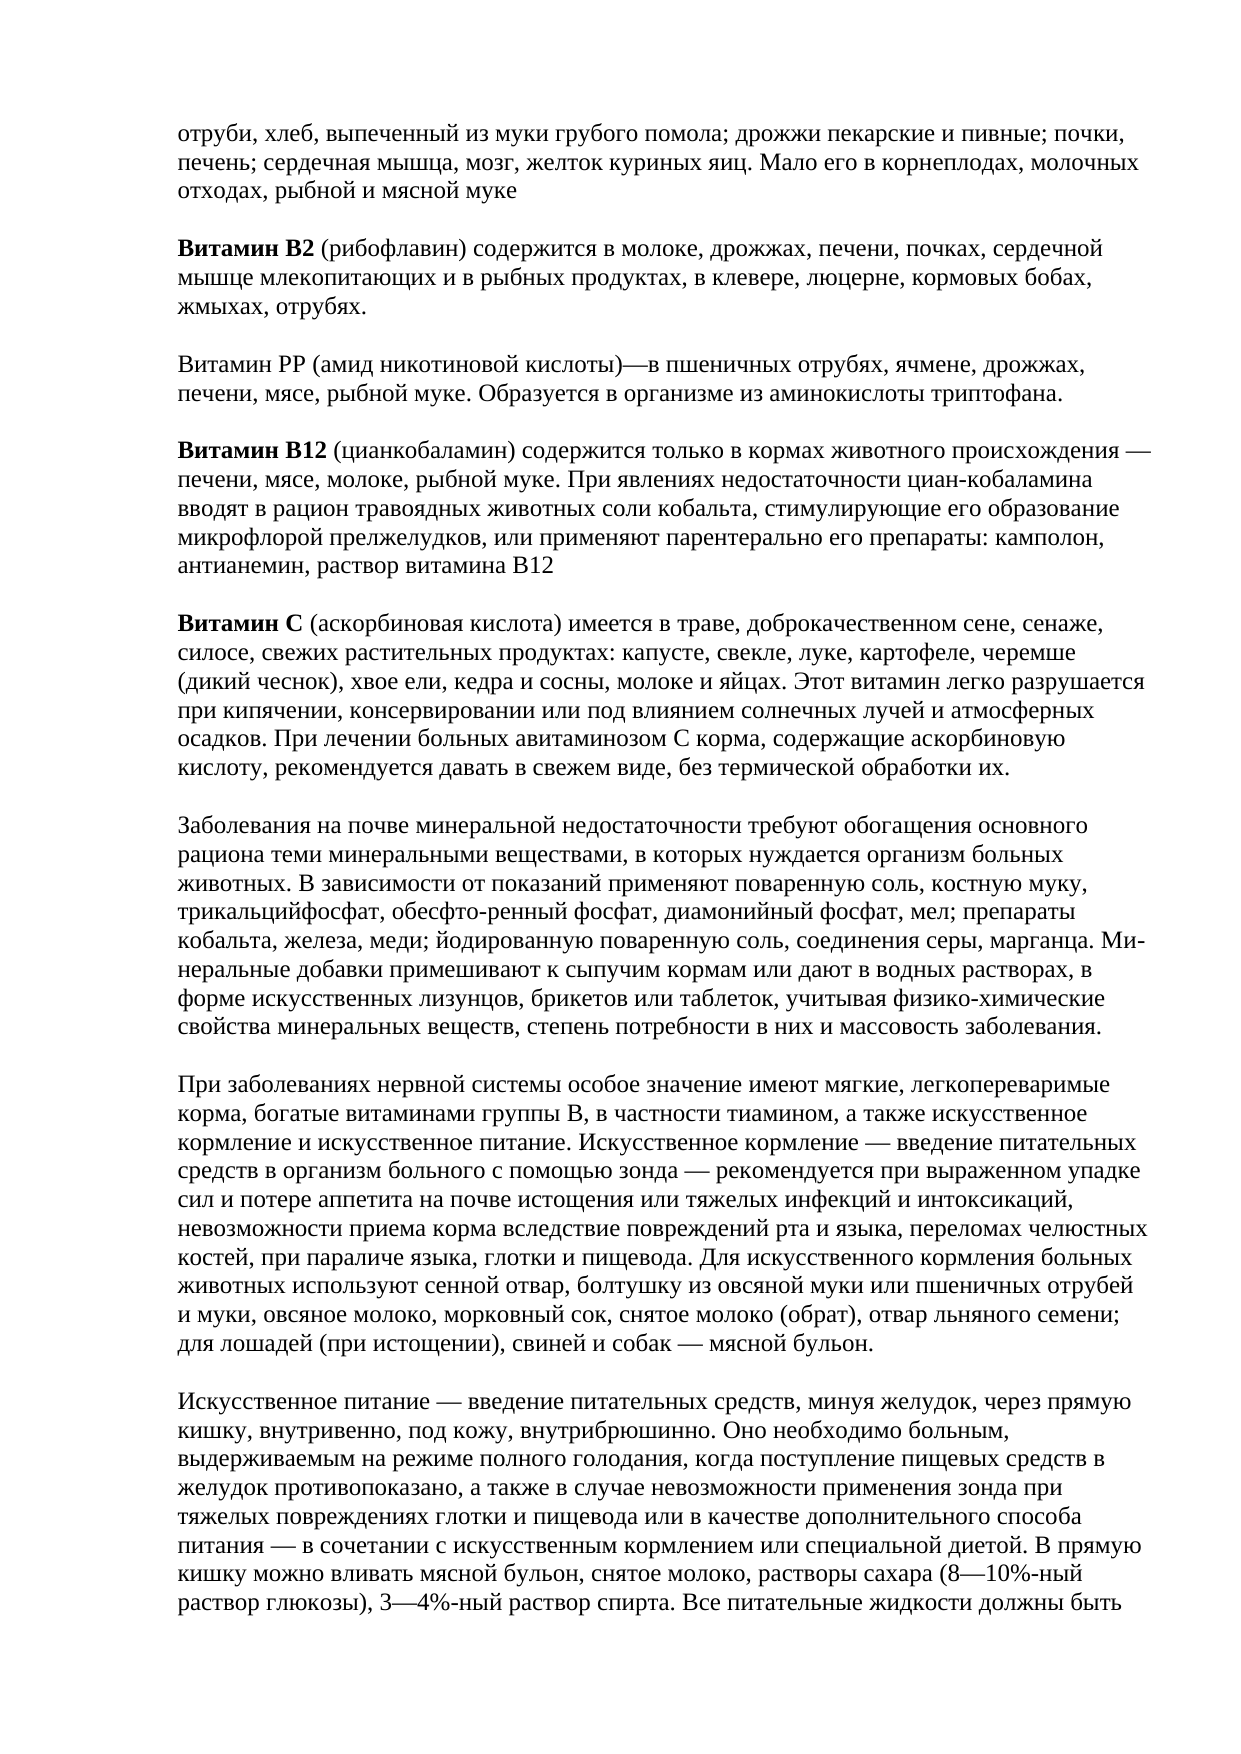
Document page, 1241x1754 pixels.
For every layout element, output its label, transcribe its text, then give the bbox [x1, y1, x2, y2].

text При заболеваниях нервной системы особое значение имеют мягкие, легкопереваримые корма, богатые витаминами группы В, в частности тиамином, а также искусственное кормление и искусственное питание. Искусственное кормление — введение питательных средств в организм больного с помощью зонда — рекомендуется при выраженном упадке сил и потере аппетита на почве истощения или тяжелых инфекций и интоксикаций, невозможности приема корма вследствие повреждений рта и языка, переломах челюстных костей, при параличе языка, глотки и пищевода. Для искусственного кормления больных животных используют сенной отвар, болтушку из овсяной муки или пшеничных отрубей и муки, овсяное молоко, морковный сок, снятое молоко (обрат), отвар льняного семени; для лошадей (при истощении), свиней и собак — мясной бульон. [177, 1069, 1152, 1357]
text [177, 118, 1152, 204]
text Витамин С (аскорбиновая кислота) имеется в траве, доброкачественном сене, сенаже, силосе, свежих растительных продуктах: капусте, свекле, луке, картофеле, черемше (дикий чеснок), хвое ели, кедра и сосны, молоке и яйцах. Этот витамин легко разрушается при кипячении, консервировании или под влиянием солнечных лучей и атмосферных осадков. При лечении больных авитаминозом С корма, содержащие аскорбиновую кислоту, рекомендуется давать в свежем виде, без термической обработки их. [177, 608, 1152, 781]
text Витамин РР (амид никотиновой кислоты)—в пшеничных отрубях, ячмене, дрожжах, печени, мясе, рыбной муке. Образуется в организме из аминокислоты триптофана. [177, 349, 1152, 406]
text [177, 1386, 1152, 1616]
text Витамин B12 (цианкобаламин) содержится только в кормах животного происхождения — печени, мясе, молоке, рыбной муке. При явлениях недостаточности циан-кобаламина вводят в рацион травоядных животных соли кобальта, стимулирующие его образование микрофлорой прелжелудков, или применяют парентерально его препараты: камполон, антианемин, раствор витамина B12 [177, 436, 1152, 579]
text Витамин В2 (рибофлавин) содержится в молоке, дрожжах, печени, почках, сердечной мышце млекопитающих и в рыбных продуктах, в клевере, люцерне, кормовых бобах, жмыхах, отрубях. [177, 233, 1152, 320]
text Заболевания на почве минеральной недостаточности требуют обогащения основного рациона теми минеральными веществами, в которых нуждается организм больных животных. В зависимости от показаний применяют поваренную соль, костную муку, трикальцийфосфат, обесфто-ренный фосфат, диамонийный фосфат, мел; препараты кобальта, железа, меди; йодированную поваренную соль, соединения серы, марганца. Минеральные добавки примешивают к сыпучим кормам или дают в водных растворах, в форме искусственных лизунцов, брикетов или таблеток, учитывая физико-химические свойства минеральных веществ, степень потребности в них и массовость заболевания. [177, 810, 1152, 1040]
